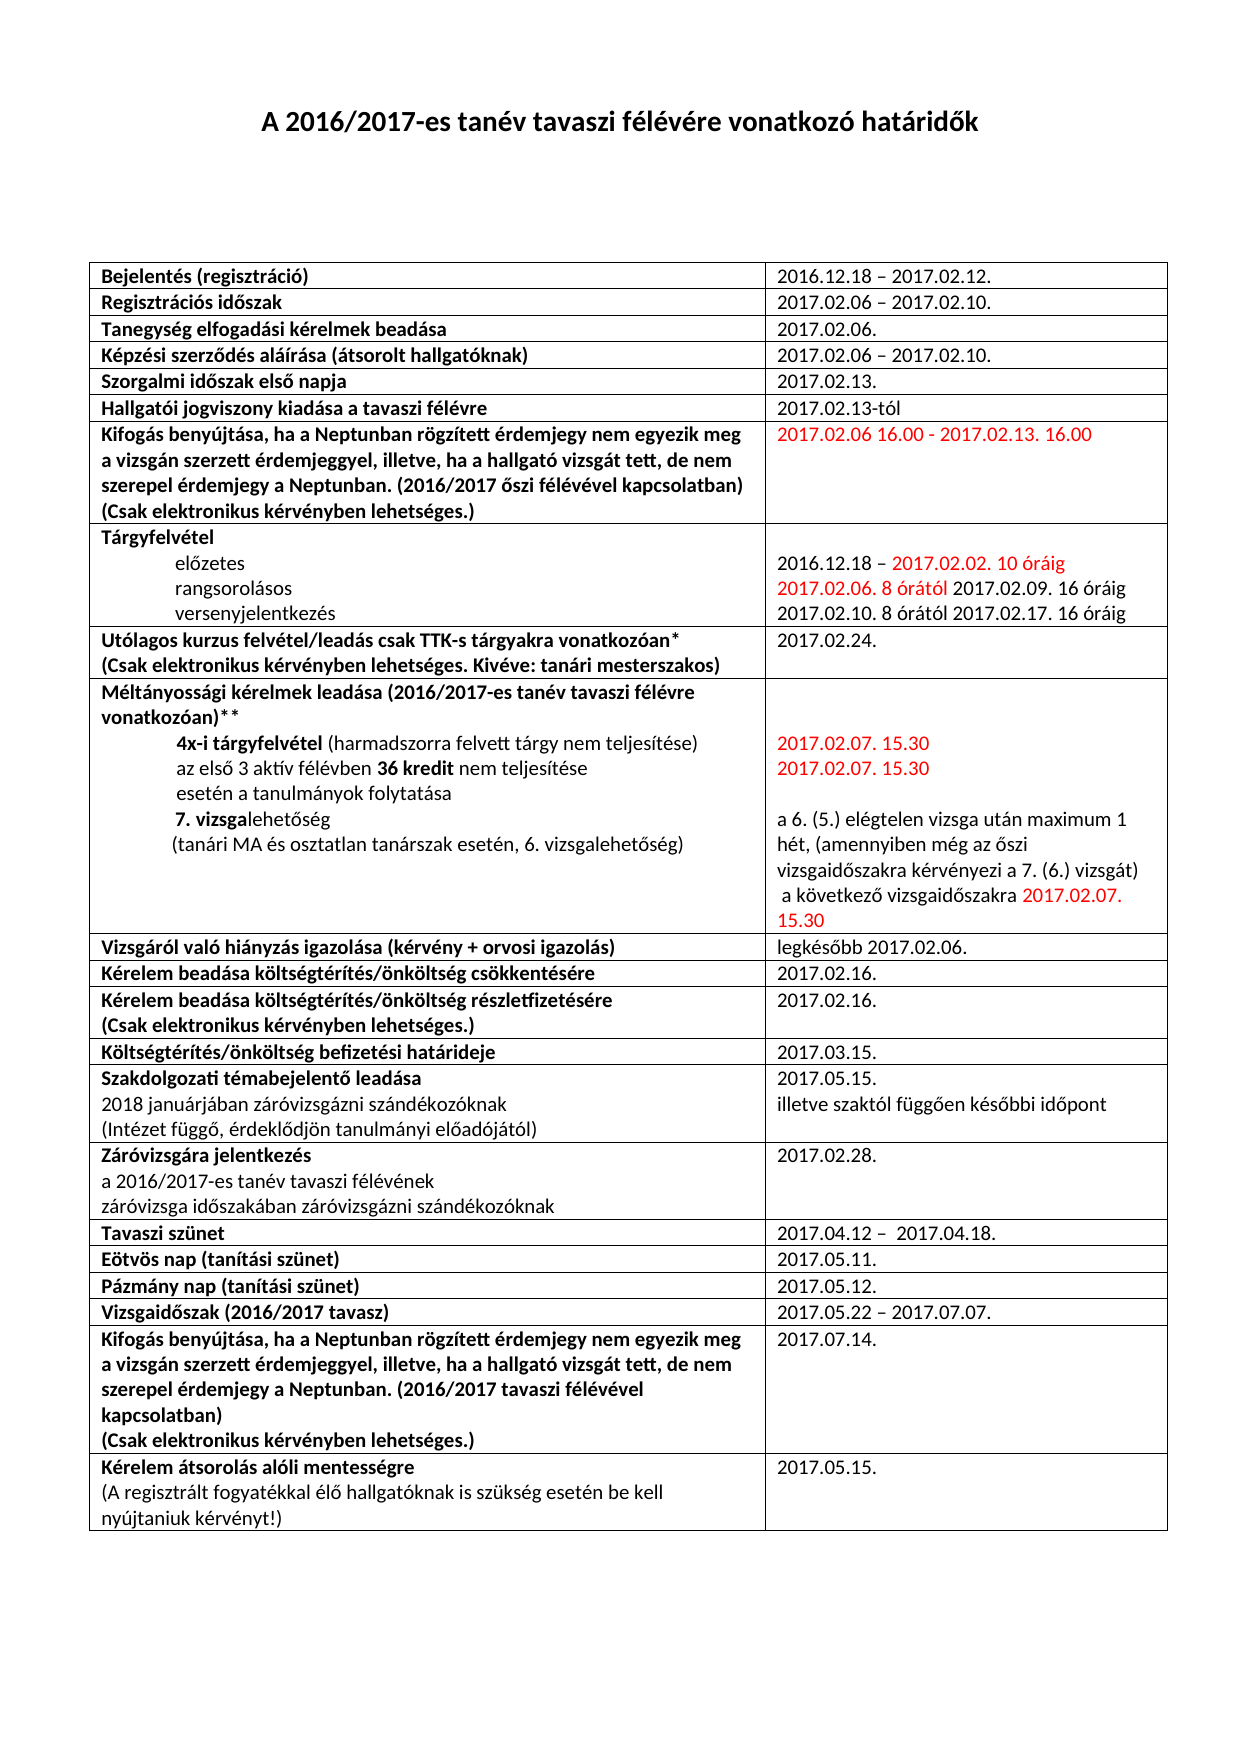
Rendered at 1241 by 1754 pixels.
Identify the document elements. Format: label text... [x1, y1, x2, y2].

table_cell 2017.02.06. [766, 316, 1167, 341]
table_cell Méltányossági kérelmek leadása (2016/2017-es tanév tavaszi félévre vonatkozóan)** 4x-i tárgyfelvétel (harmadszorra felvett tárgy nem teljesítése) az első 3 aktív félévben 36 kredit nem teljesítése esetén a tanulmányok folytatása 7. vizsgalehetőség (tanári MA és osztatlan tanárszak esetén, 6. vizsgalehetőség) [90, 679, 765, 933]
table_cell Eötvös nap (tanítási szünet) [90, 1246, 765, 1272]
table_cell Költségtérítés/önköltség befizetési határideje [90, 1039, 765, 1064]
table_cell 2017.05.22 – 2017.07.07. [766, 1299, 1167, 1325]
table_cell Vizsgaidőszak (2016/2017 tavasz) [90, 1299, 765, 1325]
table_cell Regisztrációs időszak [90, 289, 765, 315]
table_cell 2017.02.06 16.00 - 2017.02.13. 16.00 [766, 422, 1167, 523]
table_cell 2017.02.28. [766, 1143, 1167, 1219]
table_cell 2017.07.14. [766, 1326, 1167, 1453]
table_cell Tárgyfelvétel előzetes rangsorolásos versenyjelentkezés [90, 524, 765, 626]
table_header Bejelentés (regisztráció) [90, 263, 765, 288]
table_cell 2016.12.18 – 2017.02.02. 10 óráig 2017.02.06. 8 órától 2017.02.09. 16 óráig 2017.02.10. 8 órától 2017.02.17. 16 óráig [766, 524, 1167, 626]
table_cell 2017.02.06 – 2017.02.10. [766, 342, 1167, 368]
table_cell Kifogás benyújtása, ha a Neptunban rögzített érdemjegy nem egyezik meg a vizsgán szerzett érdemjeggyel, illetve, ha a hallgató vizsgát tett, de nem szerepel érdemjegy a Neptunban. (2016/2017 tavaszi félévével kapcsolatban) (Csak elektronikus kérvényben lehetséges.) [90, 1326, 765, 1453]
table_cell 2017.02.16. [766, 961, 1167, 986]
table_cell Kérelem beadása költségtérítés/önköltség csökkentésére [90, 961, 765, 986]
table_cell Tavaszi szünet [90, 1220, 765, 1245]
table_cell 2017.05.12. [766, 1273, 1167, 1298]
text A 2016/2017-es tanév tavaszi félévére vonatkozó határidők [75, 103, 1165, 139]
table_cell Szorgalmi időszak első napja [90, 369, 765, 394]
table_cell 2017.02.06 – 2017.02.10. [766, 289, 1167, 315]
table_cell Kifogás benyújtása, ha a Neptunban rögzített érdemjegy nem egyezik meg a vizsgán szerzett érdemjeggyel, illetve, ha a hallgató vizsgát tett, de nem szerepel érdemjegy a Neptunban. (2016/2017 őszi félévével kapcsolatban) (Csak elektronikus kérvényben lehetséges.) [90, 422, 765, 523]
table_cell 2017.02.16. [766, 987, 1167, 1038]
table_cell Képzési szerződés aláírása (átsorolt hallgatóknak) [90, 342, 765, 368]
table_cell 2017.05.15. illetve szaktól függően későbbi időpont [766, 1065, 1167, 1142]
table_cell Pázmány nap (tanítási szünet) [90, 1273, 765, 1298]
table_cell Kérelem átsorolás alóli mentességre (A regisztrált fogyatékkal élő hallgatóknak is szükség esetén be kell nyújtaniuk kérvényt!) [90, 1454, 765, 1530]
table_cell Szakdolgozati témabejelentő leadása 2018 januárjában záróvizsgázni szándékozóknak (Intézet függő, érdeklődjön tanulmányi előadójától) [90, 1065, 765, 1142]
table_header 2016.12.18 – 2017.02.12. [766, 263, 1167, 288]
table_cell 2017.02.07. 15.30 2017.02.07. 15.30 a 6. (5.) elégtelen vizsga után maximum 1 hét, (amennyiben még az őszi vizsgaidőszakra kérvényezi a 7. (6.) vizsgát) a következő vizsgaidőszakra 2017.02.07. 15.30 [766, 679, 1167, 933]
table_cell 2017.05.11. [766, 1246, 1167, 1272]
table_cell Hallgatói jogviszony kiadása a tavaszi félévre [90, 395, 765, 421]
table_cell 2017.03.15. [766, 1039, 1167, 1064]
table_cell 2017.02.24. [766, 627, 1167, 678]
table_cell Utólagos kurzus felvétel/leadás csak TTK-s tárgyakra vonatkozóan* (Csak elektronikus kérvényben lehetséges. Kivéve: tanári mesterszakos) [90, 627, 765, 678]
table_cell Záróvizsgára jelentkezés a 2016/2017-es tanév tavaszi félévének záróvizsga időszakában záróvizsgázni szándékozóknak [90, 1143, 765, 1219]
table_cell 2017.05.15. [766, 1454, 1167, 1530]
table_cell Kérelem beadása költségtérítés/önköltség részletfizetésére (Csak elektronikus kérvényben lehetséges.) [90, 987, 765, 1038]
table_cell legkésőbb 2017.02.06. [766, 934, 1167, 959]
table_cell 2017.04.12 – 2017.04.18. [766, 1220, 1167, 1245]
table_cell Tanegység elfogadási kérelmek beadása [90, 316, 765, 341]
table_cell Vizsgáról való hiányzás igazolása (kérvény + orvosi igazolás) [90, 934, 765, 959]
table_cell 2017.02.13-tól [766, 395, 1167, 421]
table_cell 2017.02.13. [766, 369, 1167, 394]
